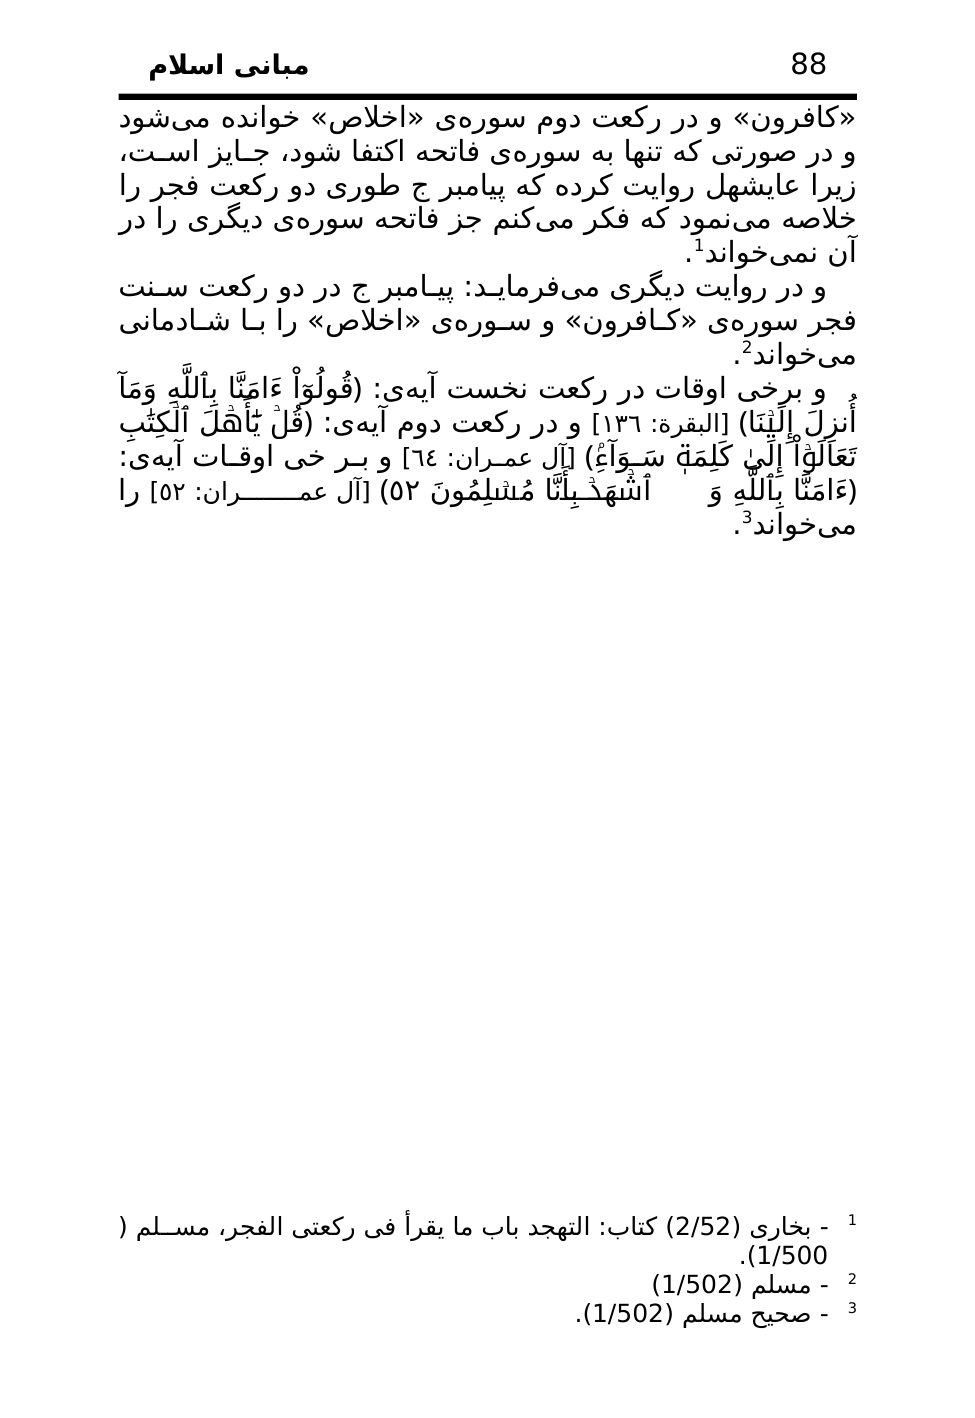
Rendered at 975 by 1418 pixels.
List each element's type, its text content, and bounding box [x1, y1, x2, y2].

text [118, 100, 857, 270]
text و در روایت دیگری می‌فرماید: پیامبر ج در دو رکعت سنت فجر سوره‌ی «کافرون» و سوره‌ی «اخلاص» را با شادمانی می‌خواند. [118, 270, 857, 372]
text و برخی اوقات در رکعت نخست آیه‌ی: ﴿قُولُوٓاْ ءَامَنَّا بِٱللَّهِ وَمَآ أُنزِلَ إِلَيۡنَا﴾ [البقرة: ١٣٦] و در رکعت دوم آیه‌ی: ﴿قُلۡ يَٰٓأَهۡلَ ٱلۡكِتَٰبِ تَعَالَوۡاْ إِلَىٰ كَلِمَةٖ سَوَآءِۢ﴾ [آل عمران: ٦٤] و بر خی اوقات آیه‌ی: ﴿ءَامَنَّا بِٱللَّهِ وَٱشۡهَدۡ بِأَنَّا مُسۡلِمُونَ ٥٢﴾ [آل عمران: ٥٢] را می‌خواند. [118, 372, 857, 541]
